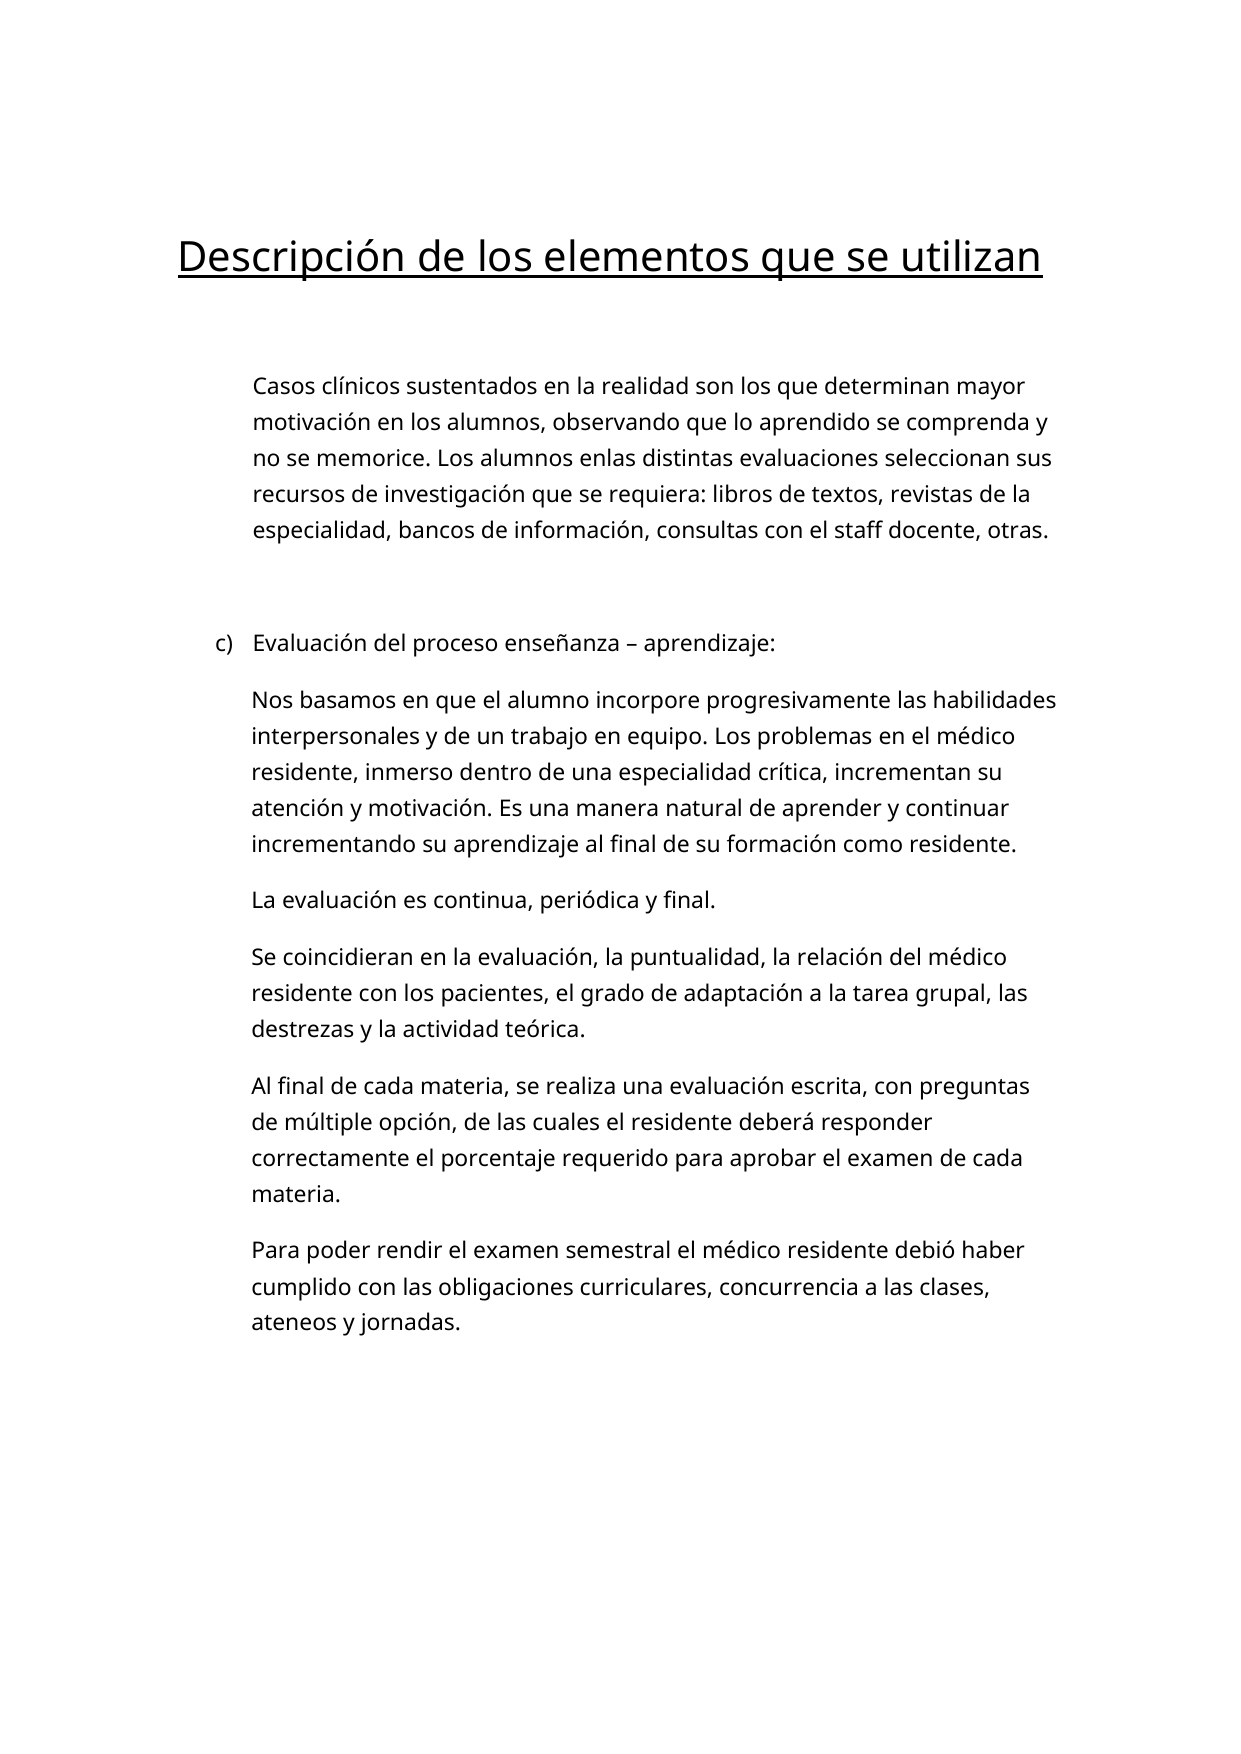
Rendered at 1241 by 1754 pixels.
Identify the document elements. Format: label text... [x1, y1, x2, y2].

list Se coincidieran en la evaluación, la puntualidad, la relación del médico residente con los pacientes, el grado de adaptación a la tarea grupal, las destrezas y la actividad teórica. [251, 941, 1063, 1044]
list La evaluación es continua, periódica y final. [251, 884, 1063, 916]
text Descripción de los elementos que se utilizan [177, 227, 1063, 284]
list Casos clínicos sustentados en la realidad son los que determinan mayor motivación en los alumnos, observando que lo aprendido se comprenda y no se memorice. Los alumnos enlas distintas evaluaciones seleccionan sus recursos de investigación que se requiera: libros de textos, revistas de la especialidad, bancos de información, consultas con el staff docente, otras. [252, 370, 1063, 545]
list Para poder rendir el examen semestral el médico residente debió haber cumplido con las obligaciones curriculares, concurrencia a las clases, ateneos y jornadas. [251, 1234, 1063, 1338]
list Al final de cada materia, se realiza una evaluación escrita, con preguntas de múltiple opción, de las cuales el residente deberá responder correctamente el porcentaje requerido para aprobar el examen de cada materia. [251, 1070, 1063, 1209]
list Evaluación del proceso enseñanza – aprendizaje: [215, 627, 1063, 658]
list Nos basamos en que el alumno incorpore progresivamente las habilidades interpersonales y de un trabajo en equipo. Los problemas en el médico residente, inmerso dentro de una especialidad crítica, incrementan su atención y motivación. Es una manera natural de aprender y continuar incrementando su aprendizaje al final de su formación como residente. [251, 684, 1063, 859]
